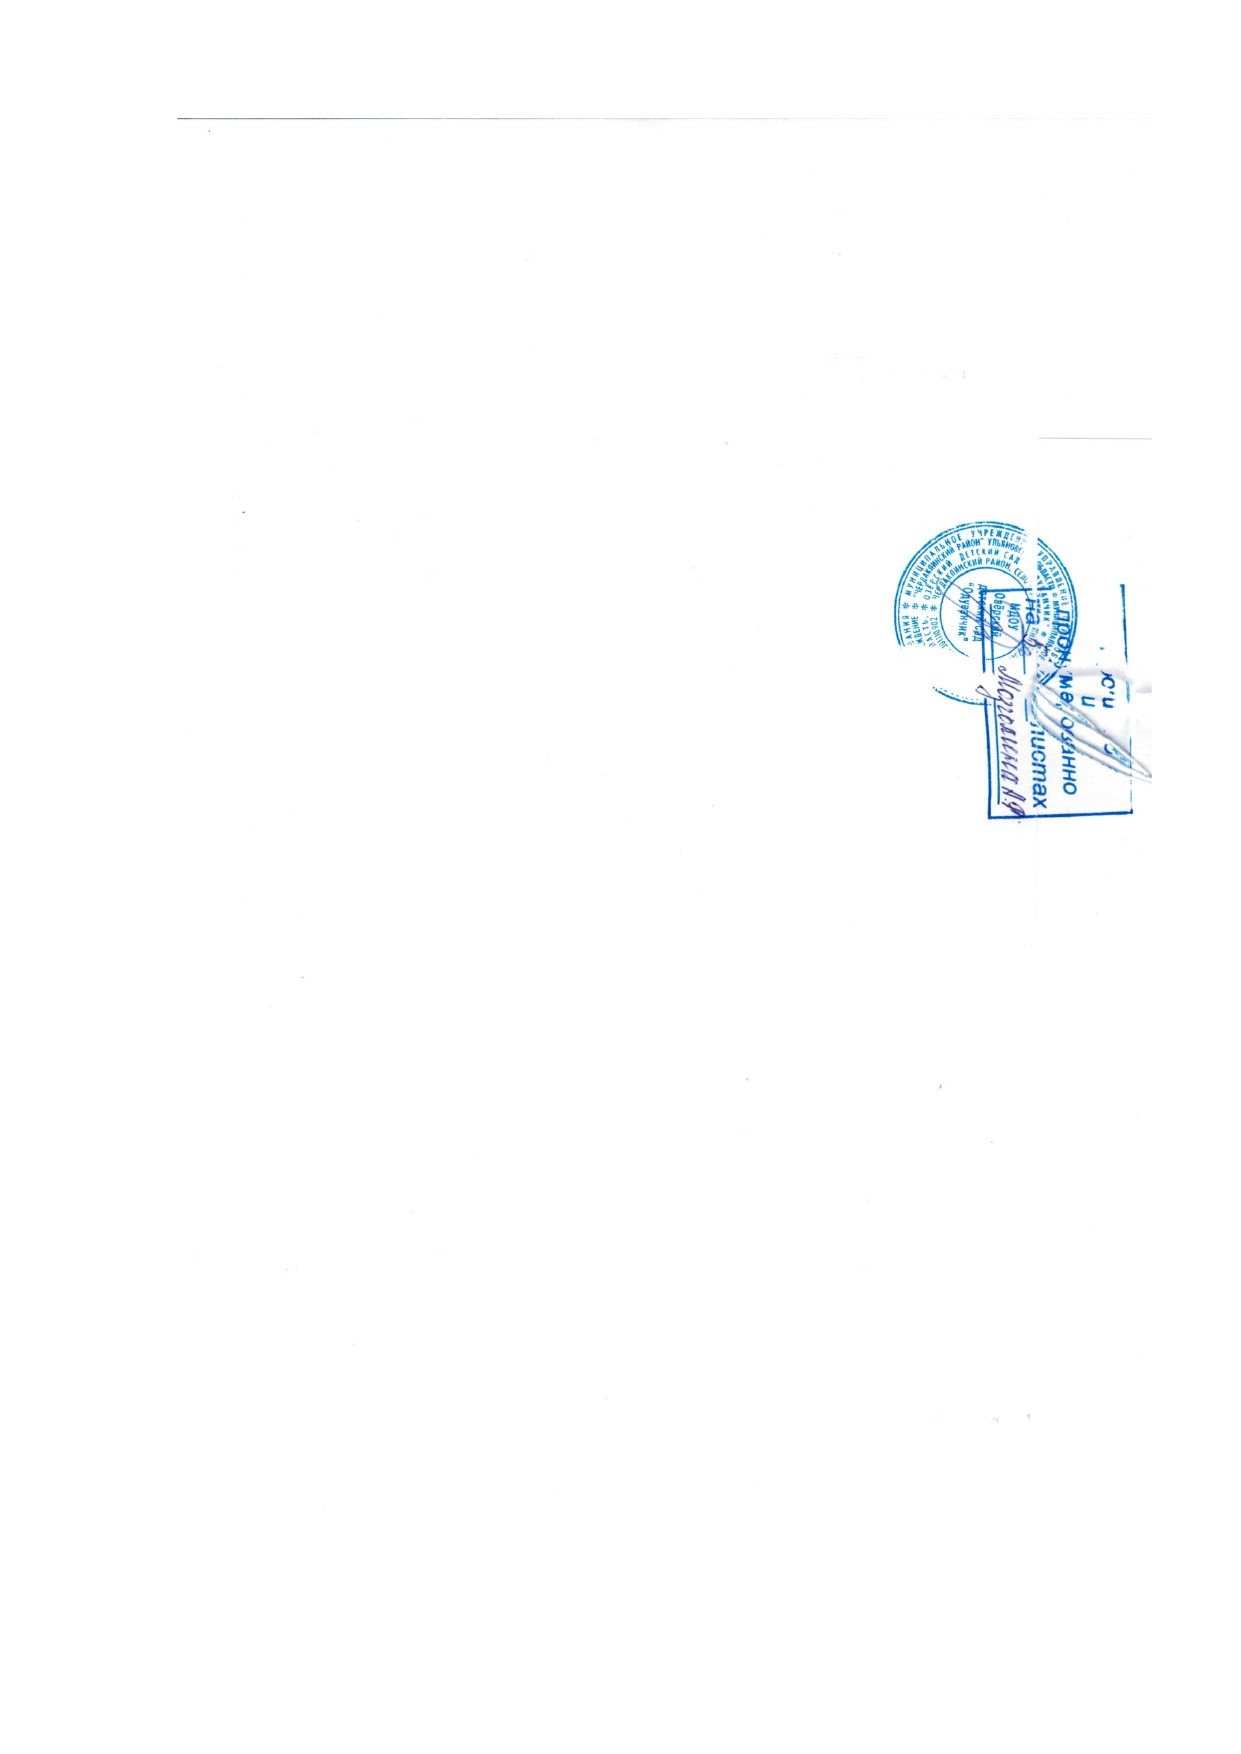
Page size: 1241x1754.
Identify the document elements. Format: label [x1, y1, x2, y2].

picture [177, 118, 1152, 1509]
